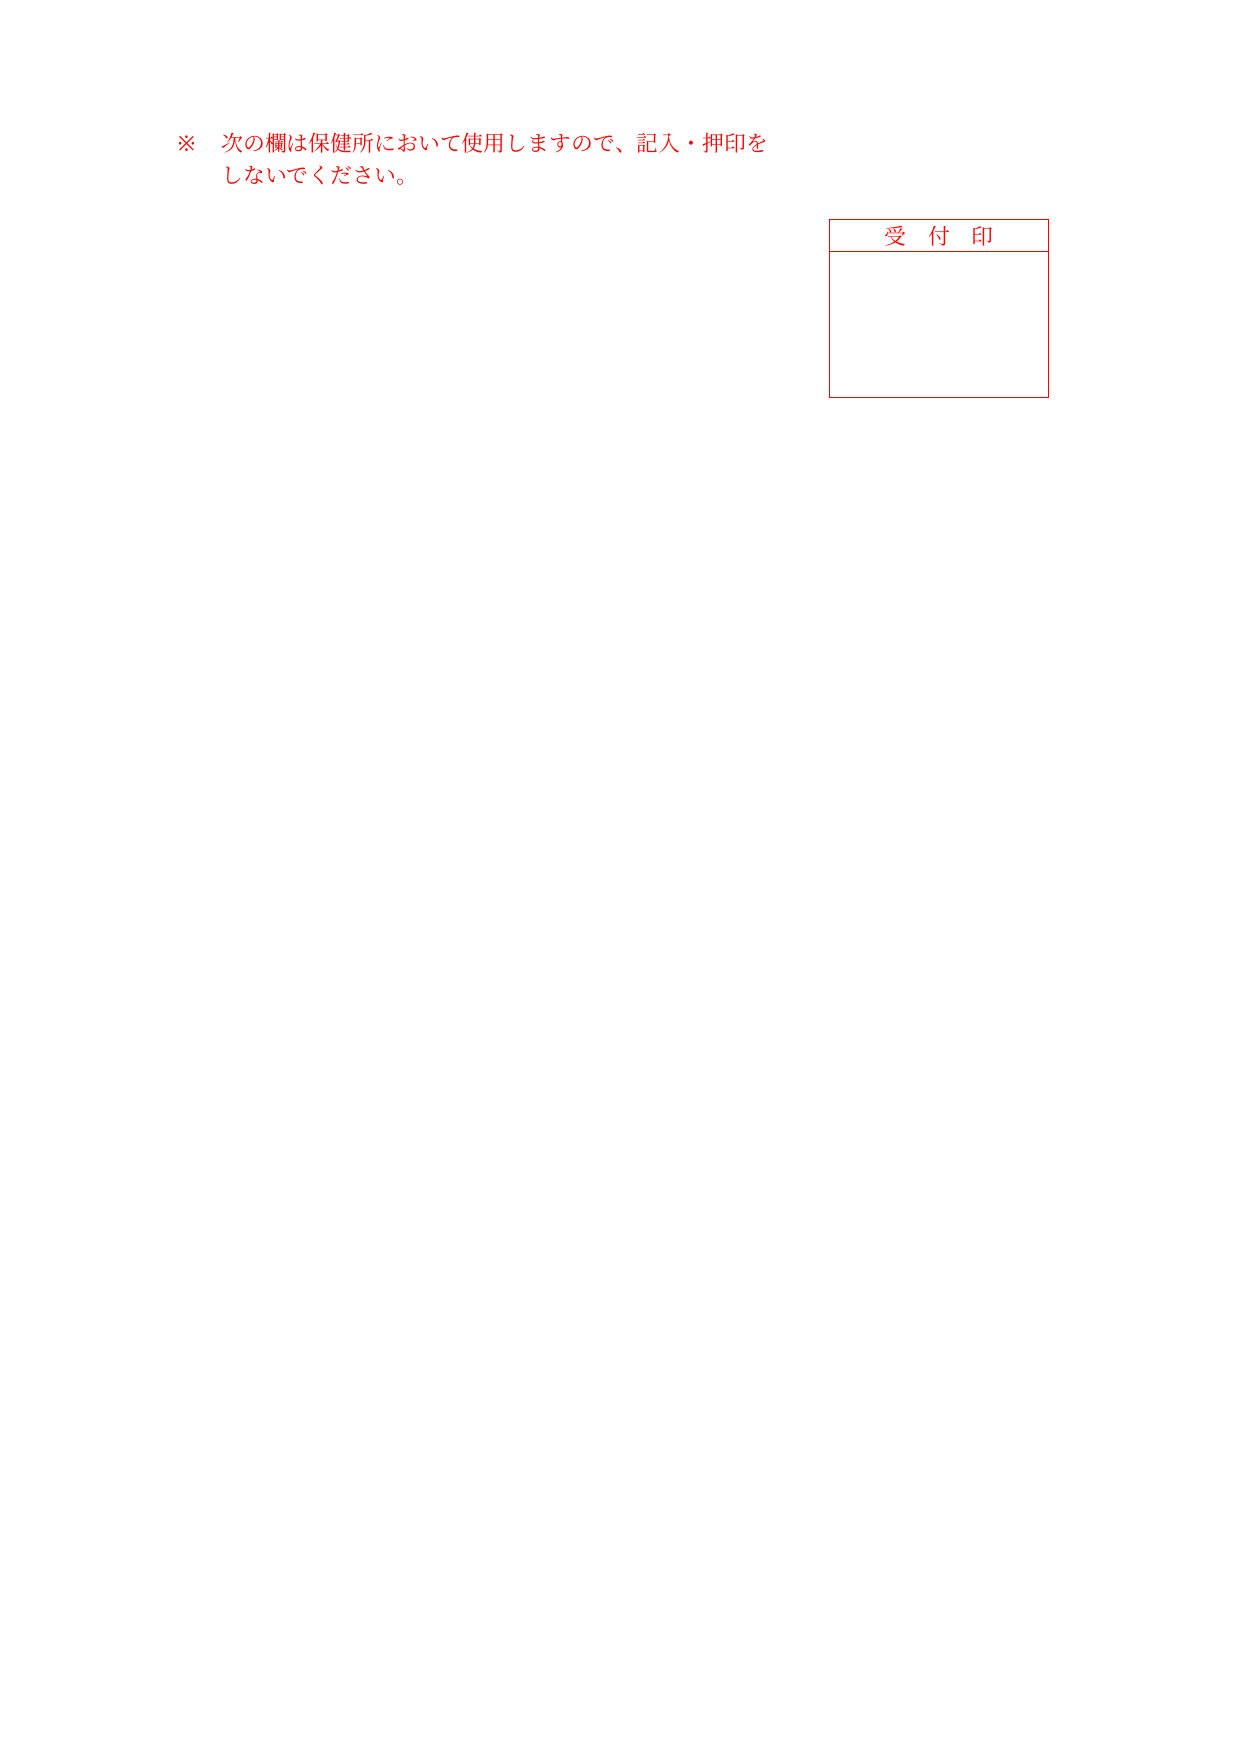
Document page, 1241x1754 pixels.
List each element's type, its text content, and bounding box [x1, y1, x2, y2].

text しないでください。 [221, 158, 1063, 190]
table_header 受 付 印 [830, 220, 1048, 251]
table_cell [830, 252, 1048, 397]
list 次の欄は保健所において使用しますので、記入・押印を [177, 127, 1063, 158]
